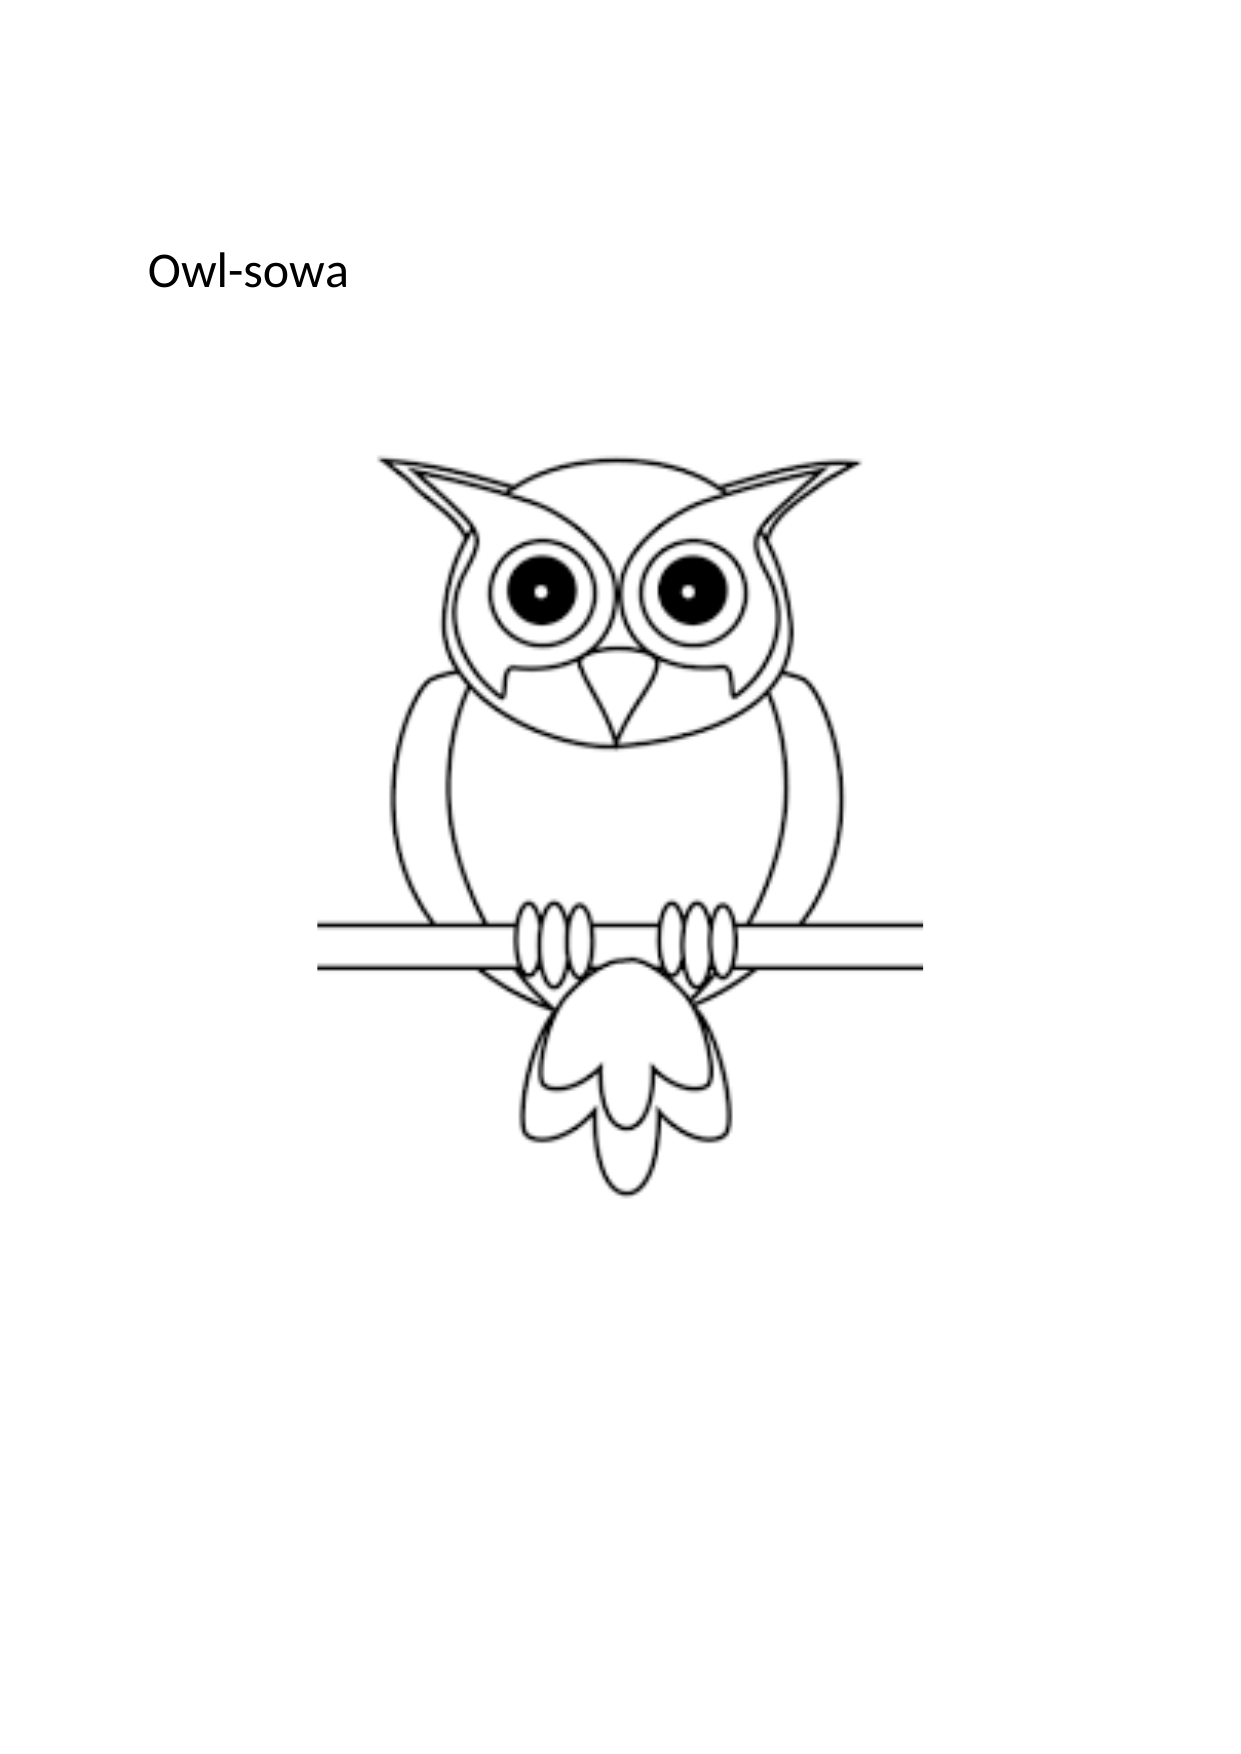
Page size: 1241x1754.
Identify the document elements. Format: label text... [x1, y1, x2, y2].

picture [317, 420, 924, 1205]
text Owl-sowa [148, 238, 1093, 299]
